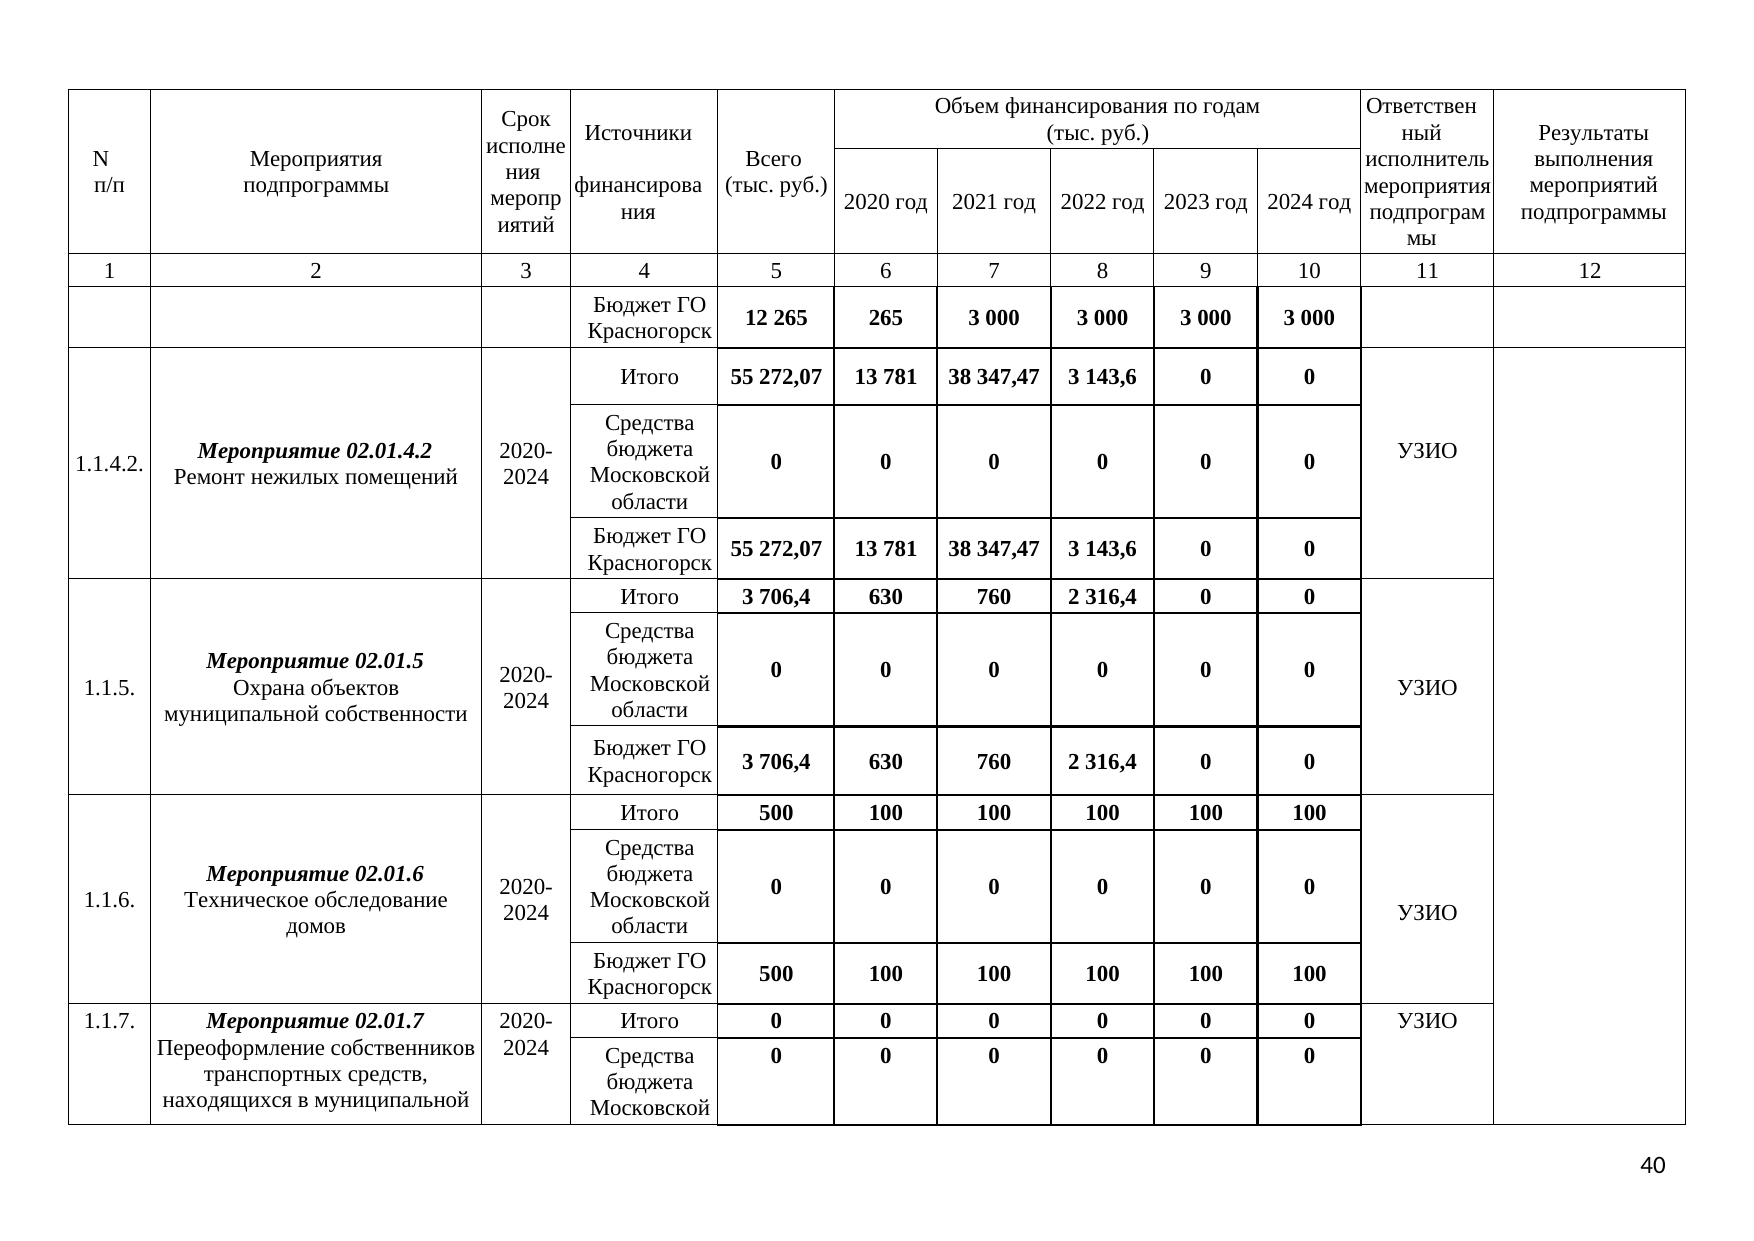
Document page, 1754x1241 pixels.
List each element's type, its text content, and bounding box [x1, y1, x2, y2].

table_cell 500 [718, 796, 833, 828]
table_cell 3 000 [1155, 287, 1256, 347]
table_cell 0 [1155, 1039, 1256, 1124]
table_cell Итого [571, 579, 717, 612]
table_cell 0 [1052, 406, 1153, 517]
table_cell УЗИО [1362, 579, 1493, 794]
table_cell 0 [1155, 1005, 1256, 1037]
table_cell 4 [571, 254, 717, 286]
table_cell Средства бюджета Московской области [571, 830, 717, 942]
table_cell 100 [1259, 796, 1360, 828]
table_cell 8 [1051, 254, 1153, 286]
table_cell 100 [938, 796, 1050, 828]
table_cell Мероприятие 02.01.5 Охрана объектов муниципальной собственности [151, 579, 481, 794]
table_cell 0 [1155, 519, 1256, 578]
table_cell 0 [1259, 831, 1360, 942]
table_cell 12 265 [718, 287, 833, 347]
table_cell 0 [718, 1005, 833, 1037]
table_cell 55 272,07 [718, 349, 833, 404]
table_cell 38 347,47 [938, 519, 1050, 578]
table_cell 3 000 [1052, 287, 1153, 347]
table_cell 5 [718, 254, 834, 286]
table_cell 0 [1259, 580, 1360, 612]
table_cell 10 [1258, 254, 1360, 286]
table_cell 0 [1155, 349, 1256, 404]
table_header Всего (тыс. руб.) [718, 90, 834, 253]
table_cell УЗИО [1362, 348, 1493, 578]
table_cell 55 272,07 [718, 519, 833, 578]
table_cell 0 [1259, 406, 1360, 517]
table_cell 9 [1154, 254, 1257, 286]
table_cell 3 143,6 [1052, 349, 1153, 404]
table_cell 100 [1155, 796, 1256, 828]
table_cell 100 [1052, 944, 1153, 1002]
table_cell 1.1.5. [69, 579, 150, 794]
table_header Объем финансирования по годам (тыс. руб.) [835, 90, 1360, 148]
table_cell 2023 год [1154, 149, 1257, 253]
table_cell 13 781 [835, 519, 936, 578]
table_cell 12 [1494, 254, 1685, 286]
table_cell 0 [938, 1039, 1050, 1124]
table_cell 0 [938, 614, 1050, 725]
table_cell 0 [1052, 1039, 1153, 1124]
table_cell 0 [938, 1005, 1050, 1037]
table_cell 100 [1259, 944, 1360, 1002]
table_cell 0 [1259, 349, 1360, 404]
table_cell 0 [938, 831, 1050, 942]
table_cell 0 [835, 831, 936, 942]
table_cell 1 [69, 254, 150, 286]
table_cell 0 [1259, 728, 1360, 794]
table_cell 0 [1155, 728, 1256, 794]
table_cell 0 [1259, 1039, 1360, 1124]
table_cell Мероприятие 02.01.6 Техническое обследование домов [151, 795, 481, 1002]
table_cell Средства бюджета Московской области [571, 405, 717, 517]
table_cell 0 [718, 1039, 833, 1124]
table_cell УЗИО [1362, 1004, 1493, 1124]
table_cell 0 [1259, 519, 1360, 578]
table_cell 2 316,4 [1052, 728, 1153, 794]
table_cell 100 [1052, 796, 1153, 828]
table_cell 0 [835, 406, 936, 517]
table_cell 1.1.4.2. [69, 348, 150, 578]
table_cell 2022 год [1051, 149, 1153, 253]
table_cell 2020-2024 [482, 579, 570, 794]
table_cell 500 [718, 944, 833, 1002]
table_cell 0 [938, 406, 1050, 517]
table_header Ответственный исполнитель мероприятия подпрограммы [1361, 90, 1493, 253]
table_cell 0 [1052, 831, 1153, 942]
table_cell 100 [835, 796, 936, 828]
table_cell 630 [835, 580, 936, 612]
table_header Источники финансирования [571, 90, 717, 253]
table_cell 1.1.7. [69, 1004, 150, 1124]
table_cell 2021 год [938, 149, 1050, 253]
table_cell 2020 год [835, 149, 937, 253]
table_cell Итого [571, 348, 717, 404]
table_cell Бюджет ГО Красногорск [571, 518, 717, 578]
table_cell 6 [835, 254, 937, 286]
table_cell 0 [1259, 614, 1360, 725]
table_cell 265 [835, 287, 936, 347]
table_cell 100 [938, 944, 1050, 1002]
table_cell 760 [938, 728, 1050, 794]
table_cell 13 781 [835, 349, 936, 404]
table_cell 3 [482, 254, 570, 286]
table_header Результаты выполнения мероприятий подпрограммы [1494, 90, 1685, 253]
table_cell Мероприятие 02.01.7 Переоформление собственников транспортных средств, находящихся в муниципальной собственности [151, 1004, 481, 1124]
table_cell Итого [571, 795, 717, 828]
table_header Срок исполнения мероприятий [482, 90, 570, 253]
table_cell УЗИО [1362, 795, 1493, 1002]
table_cell 0 [1155, 614, 1256, 725]
table_cell 3 000 [1259, 287, 1360, 347]
table_cell 7 [938, 254, 1050, 286]
table_cell 760 [938, 580, 1050, 612]
table_cell 2020-2024 [482, 1004, 570, 1124]
table_cell Бюджет ГО Красногорск [571, 726, 717, 794]
table_cell 2020-2024 [482, 348, 570, 578]
table_header N п/п [69, 90, 150, 253]
table_cell 1.1.6. [69, 795, 150, 1002]
table_cell 0 [1155, 831, 1256, 942]
table_cell [1494, 348, 1685, 1124]
table_cell 0 [718, 614, 833, 725]
table_cell 38 347,47 [938, 349, 1050, 404]
table_cell Средства бюджета Московской области [571, 1038, 717, 1124]
table_cell 630 [835, 728, 936, 794]
table_cell 3 706,4 [718, 580, 833, 612]
table_cell 0 [1155, 406, 1256, 517]
table_cell 0 [718, 831, 833, 942]
table_cell Бюджет ГО Красногорск [571, 287, 717, 347]
table_cell 2024 год [1258, 149, 1360, 253]
table_cell 11 [1361, 254, 1493, 286]
table_cell Средства бюджета Московской области [571, 613, 717, 725]
table_cell 2 316,4 [1052, 580, 1153, 612]
table_cell 0 [1052, 1005, 1153, 1037]
table_cell 3 143,6 [1052, 519, 1153, 578]
table_header Мероприятия подпрограммы [151, 90, 481, 253]
table_cell 0 [835, 614, 936, 725]
table_cell 2020-2024 [482, 795, 570, 1002]
table_cell 0 [835, 1005, 936, 1037]
table_cell 0 [718, 406, 833, 517]
table_cell 100 [835, 944, 936, 1002]
table_cell 3 000 [938, 287, 1050, 347]
table_cell 100 [1155, 944, 1256, 1002]
table_cell Мероприятие 02.01.4.2 Ремонт нежилых помещений [151, 348, 481, 578]
table_cell 0 [1155, 580, 1256, 612]
table_cell 0 [1052, 614, 1153, 725]
table_cell 0 [1259, 1005, 1360, 1037]
table_cell Итого [571, 1004, 717, 1037]
table_cell Бюджет ГО Красногорск [571, 943, 717, 1002]
table_cell 2 [151, 254, 481, 286]
table_cell 0 [835, 1039, 936, 1124]
table_cell 3 706,4 [718, 728, 833, 794]
